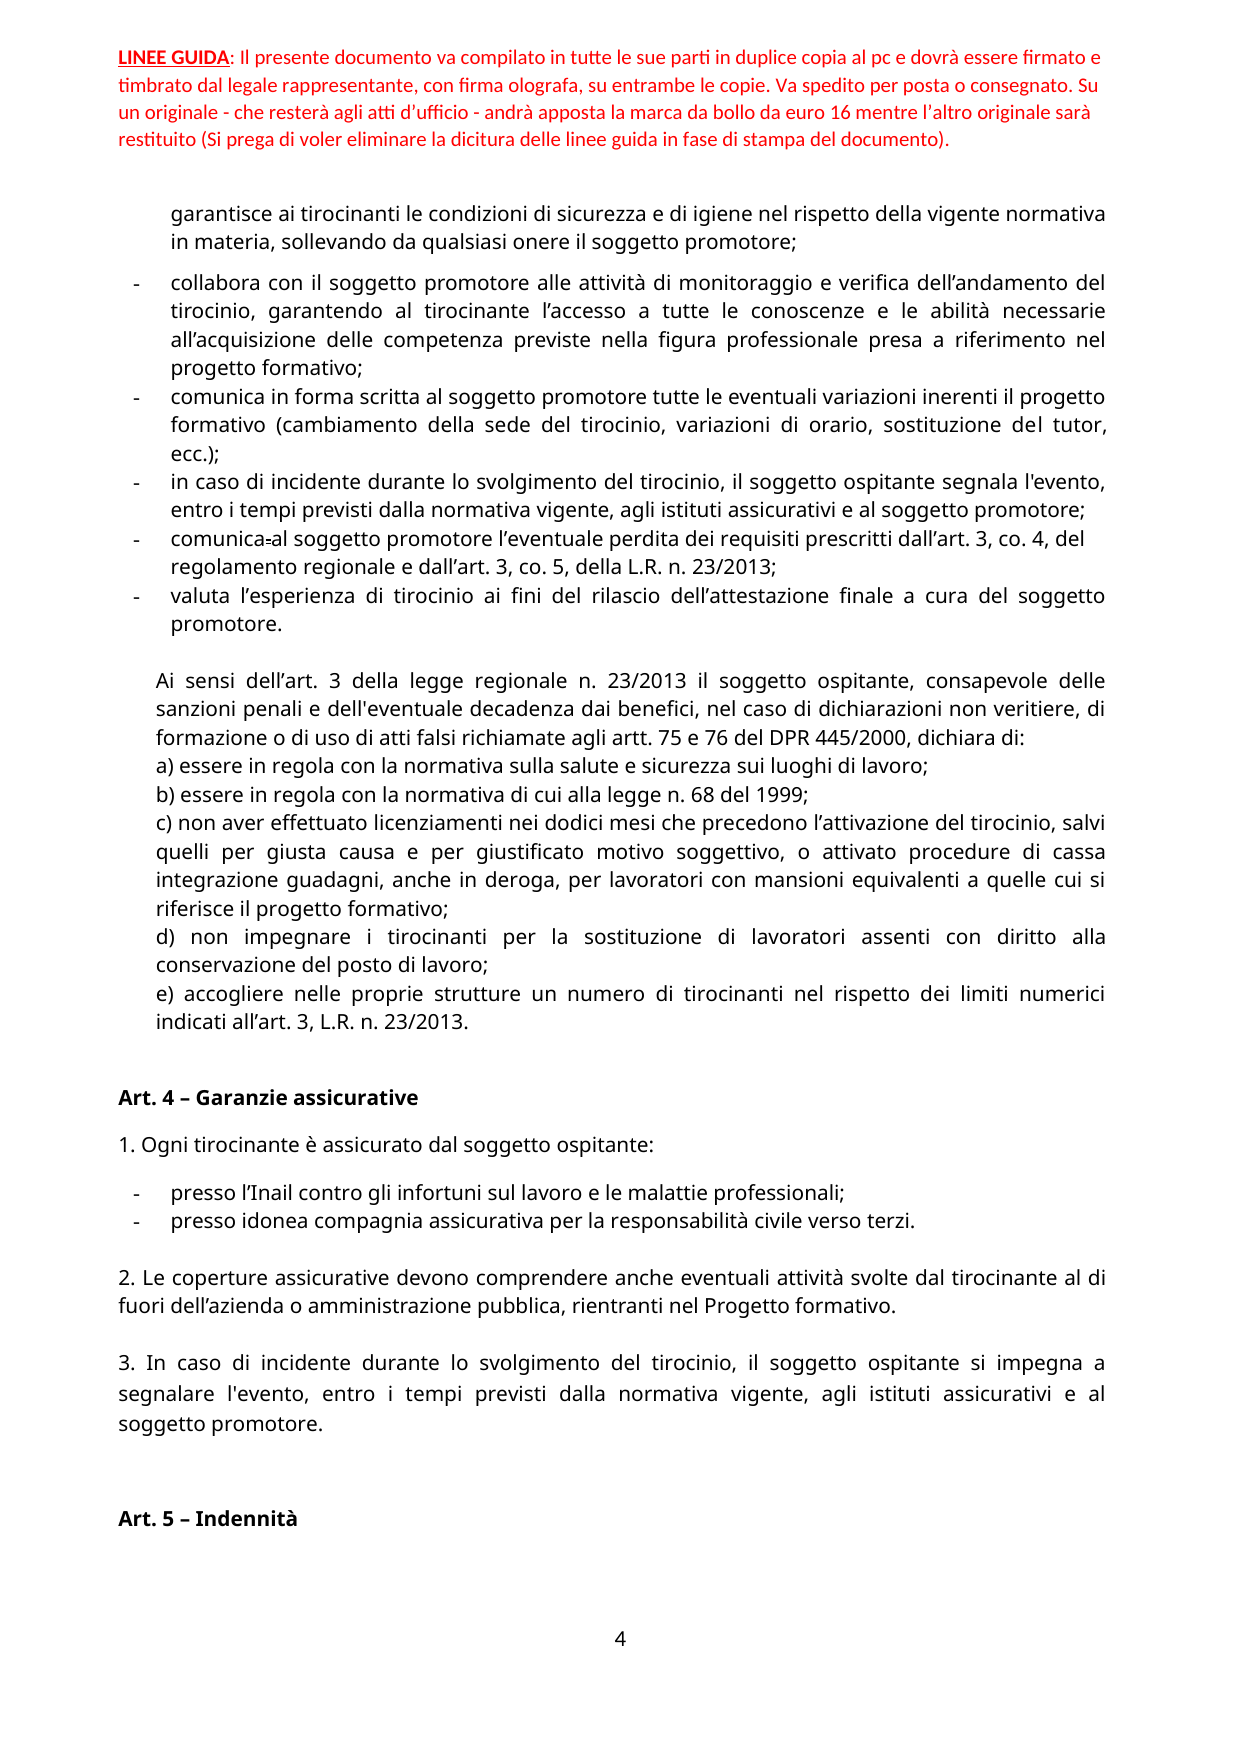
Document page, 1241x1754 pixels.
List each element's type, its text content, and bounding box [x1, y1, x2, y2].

text 2. Le coperture assicurative devono comprendere anche eventuali attività svolte dal tirocinante al di fuori dell’azienda o amministrazione pubblica, rientranti nel Progetto formativo. [118, 1263, 1107, 1320]
text d) non impegnare i tirocinanti per la sostituzione di lavoratori assenti con diritto alla conservazione del posto di lavoro; [156, 922, 1107, 979]
text Ai sensi dell’art. 3 della legge regionale n. 23/2013 il soggetto ospitante, consapevole delle sanzioni penali e dell'eventuale decadenza dai benefici, nel caso di dichiarazioni non veritiere, di formazione o di uso di atti falsi richiamate agli artt. 75 e 76 del DPR 445/2000, dichiara di: [156, 666, 1107, 751]
list collabora con il soggetto promotore alle attività di monitoraggio e verifica dell’andamento del tirocinio, garantendo al tirocinante l’accesso a tutte le conoscenze e le abilità necessarie all’acquisizione delle competenza previste nella figura professionale presa a riferimento nel progetto formativo; [133, 268, 1107, 382]
list valuta l’esperienza di tirocinio ai fini del rilascio dell’attestazione finale a cura del soggetto promotore. [133, 581, 1107, 638]
list comunica al soggetto promotore l’eventuale perdita dei requisiti prescritti dall’art. 3, co. 4, del regolamento regionale e dall’art. 3, co. 5, della L.R. n. 23/2013; [133, 524, 1107, 581]
text Art. 4 – Garanzie assicurative [118, 1083, 1107, 1112]
list presso idonea compagnia assicurativa per la responsabilità civile verso terzi. [133, 1206, 1107, 1234]
text b) essere in regola con la normativa di cui alla legge n. 68 del 1999; [156, 780, 1107, 808]
list presso l’Inail contro gli infortuni sul lavoro e le malattie professionali; [133, 1178, 1107, 1206]
list in caso di incidente durante lo svolgimento del tirocinio, il soggetto ospitante segnala l'evento, entro i tempi previsti dalla normativa vigente, agli istituti assicurativi e al soggetto promotore; [133, 467, 1107, 524]
text a) essere in regola con la normativa sulla salute e sicurezza sui luoghi di lavoro; [156, 751, 1107, 780]
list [133, 199, 1107, 256]
text c) non aver effettuato licenziamenti nei dodici mesi che precedono l’attivazione del tirocinio, salvi quelli per giusta causa e per giustificato motivo soggettivo, o attivato procedure di cassa integrazione guadagni, anche in deroga, per lavoratori con mansioni equivalenti a quelle cui si riferisce il progetto formativo; [156, 808, 1107, 922]
text 1. Ogni tirocinante è assicurato dal soggetto ospitante: [118, 1130, 1107, 1159]
text e) accogliere nelle proprie strutture un numero di tirocinanti nel rispetto dei limiti numerici indicati all’art. 3, L.R. n. 23/2013. [156, 979, 1107, 1036]
list comunica in forma scritta al soggetto promotore tutte le eventuali variazioni inerenti il progetto formativo (cambiamento della sede del tirocinio, variazioni di orario, sostituzione del tutor, ecc.); [133, 382, 1107, 467]
text 3. In caso di incidente durante lo svolgimento del tirocinio, il soggetto ospitante si impegna a segnalare l'evento, entro i tempi previsti dalla normativa vigente, agli istituti assicurativi e al soggetto promotore. [118, 1348, 1107, 1438]
text Art. 5 – Indennità [118, 1504, 1107, 1533]
